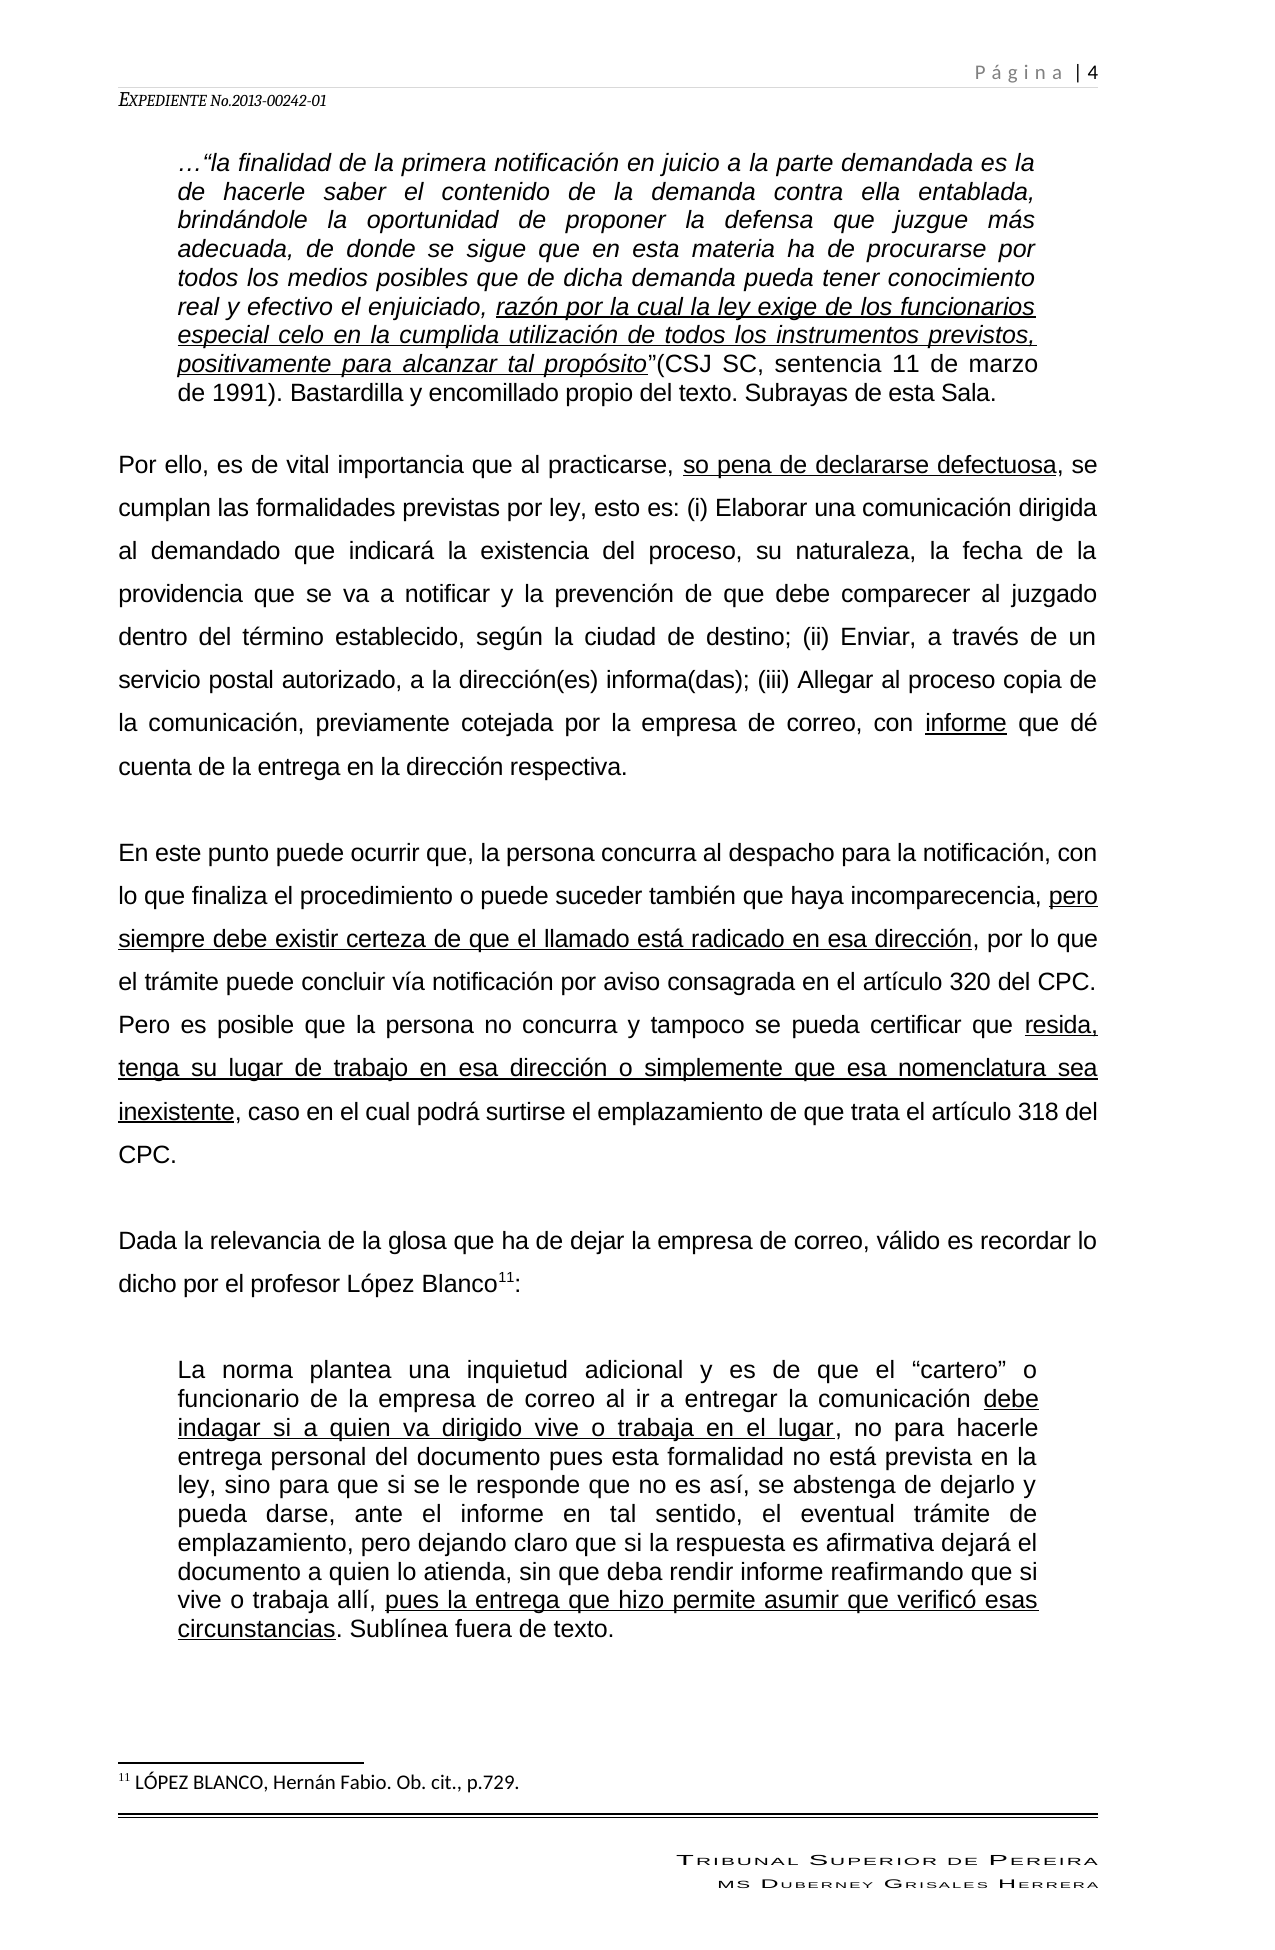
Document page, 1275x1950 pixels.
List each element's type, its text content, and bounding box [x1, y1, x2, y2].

text Dada la relevancia de la glosa que ha de dejar la empresa de correo, válido es recordar lo dicho por el profesor López Blanco: [118, 1226, 1098, 1298]
text En este punto puede ocurrir que, la persona concurra al despacho para la notificación, con lo que finaliza el procedimiento o puede suceder también que haya incomparecencia, pero siempre debe existir certeza de que el llamado está radicado en esa dirección, por lo que el trámite puede concluir vía notificación por aviso consagrada en el artículo 320 del CPC. Pero es posible que la persona no concurra y tampoco se pueda certificar que resida, tenga su lugar de trabajo en esa dirección o simplemente que esa nomenclatura sea inexistente, caso en el cual podrá surtirse el emplazamiento de que trata el artículo 318 del CPC. [118, 838, 1098, 1078]
text En este punto puede ocurrir que, la persona concurra al despacho para la notificación, con lo que finaliza el procedimiento o puede suceder también que haya incomparecencia, pero siempre debe existir certeza de que el llamado está radicado en esa dirección, por lo que el trámite puede concluir vía notificación por aviso consagrada en el artículo 320 del CPC. Pero es posible que la persona no concurra y tampoco se pueda certificar que resida, tenga su lugar de trabajo en esa dirección o simplemente que esa nomenclatura sea inexistente, caso en el cual podrá surtirse el emplazamiento de que trata el artículo 318 del CPC. [118, 1080, 1098, 1168]
text …“la finalidad de la primera notificación en juicio a la parte demandada es la de hacerle saber el contenido de la demanda contra ella entablada, brindándole la oportunidad de proponer la defensa que juzgue más adecuada, de donde se sigue que en esta materia ha de procurarse por todos los medios posibles que de dicha demanda pueda tener conocimiento real y efectivo el enjuiciado, razón por la cual la ley exige de los funcionarios especial celo en la cumplida utilización de todos los instrumentos previstos, positivamente para alcanzar tal propósito”(CSJ SC, sentencia 11 de marzo de 1991). Bastardilla y encomillado propio del texto. Subrayas de esta Sala. [177, 148, 1039, 406]
text Por ello, es de vital importancia que al practicarse, so pena de declararse defectuosa, se cumplan las formalidades previstas por ley, esto es: (i) Elaborar una comunicación dirigida al demandado que indicará la existencia del proceso, su naturaleza, la fecha de la providencia que se va a notificar y la prevención de que debe comparecer al juzgado dentro del término establecido, según la ciudad de destino; (ii) Enviar, a través de un servicio postal autorizado, a la dirección(es) informa(das); (iii) Allegar al proceso copia de la comunicación, previamente cotejada por la empresa de correo, con informe que dé cuenta de la entrega en la dirección respectiva. [118, 449, 1098, 780]
text La norma plantea una inquietud adicional y es de que el “cartero” o funcionario de la empresa de correo al ir a entregar la comunicación debe indagar si a quien va dirigido vive o trabaja en el lugar, no para hacerle entrega personal del documento pues esta formalidad no está prevista en la ley, sino para que si se le responde que no es así, se abstenga de dejarlo y pueda darse, ante el informe en tal sentido, el eventual trámite de emplazamiento, pero dejando claro que si la respuesta es afirmativa dejará el documento a quien lo atienda, sin que deba rendir informe reafirmando que si vive o trabaja allí, pues la entrega que hizo permite asumir que verificó esas circunstancias. Sublínea fuera de texto. [177, 1355, 1039, 1643]
